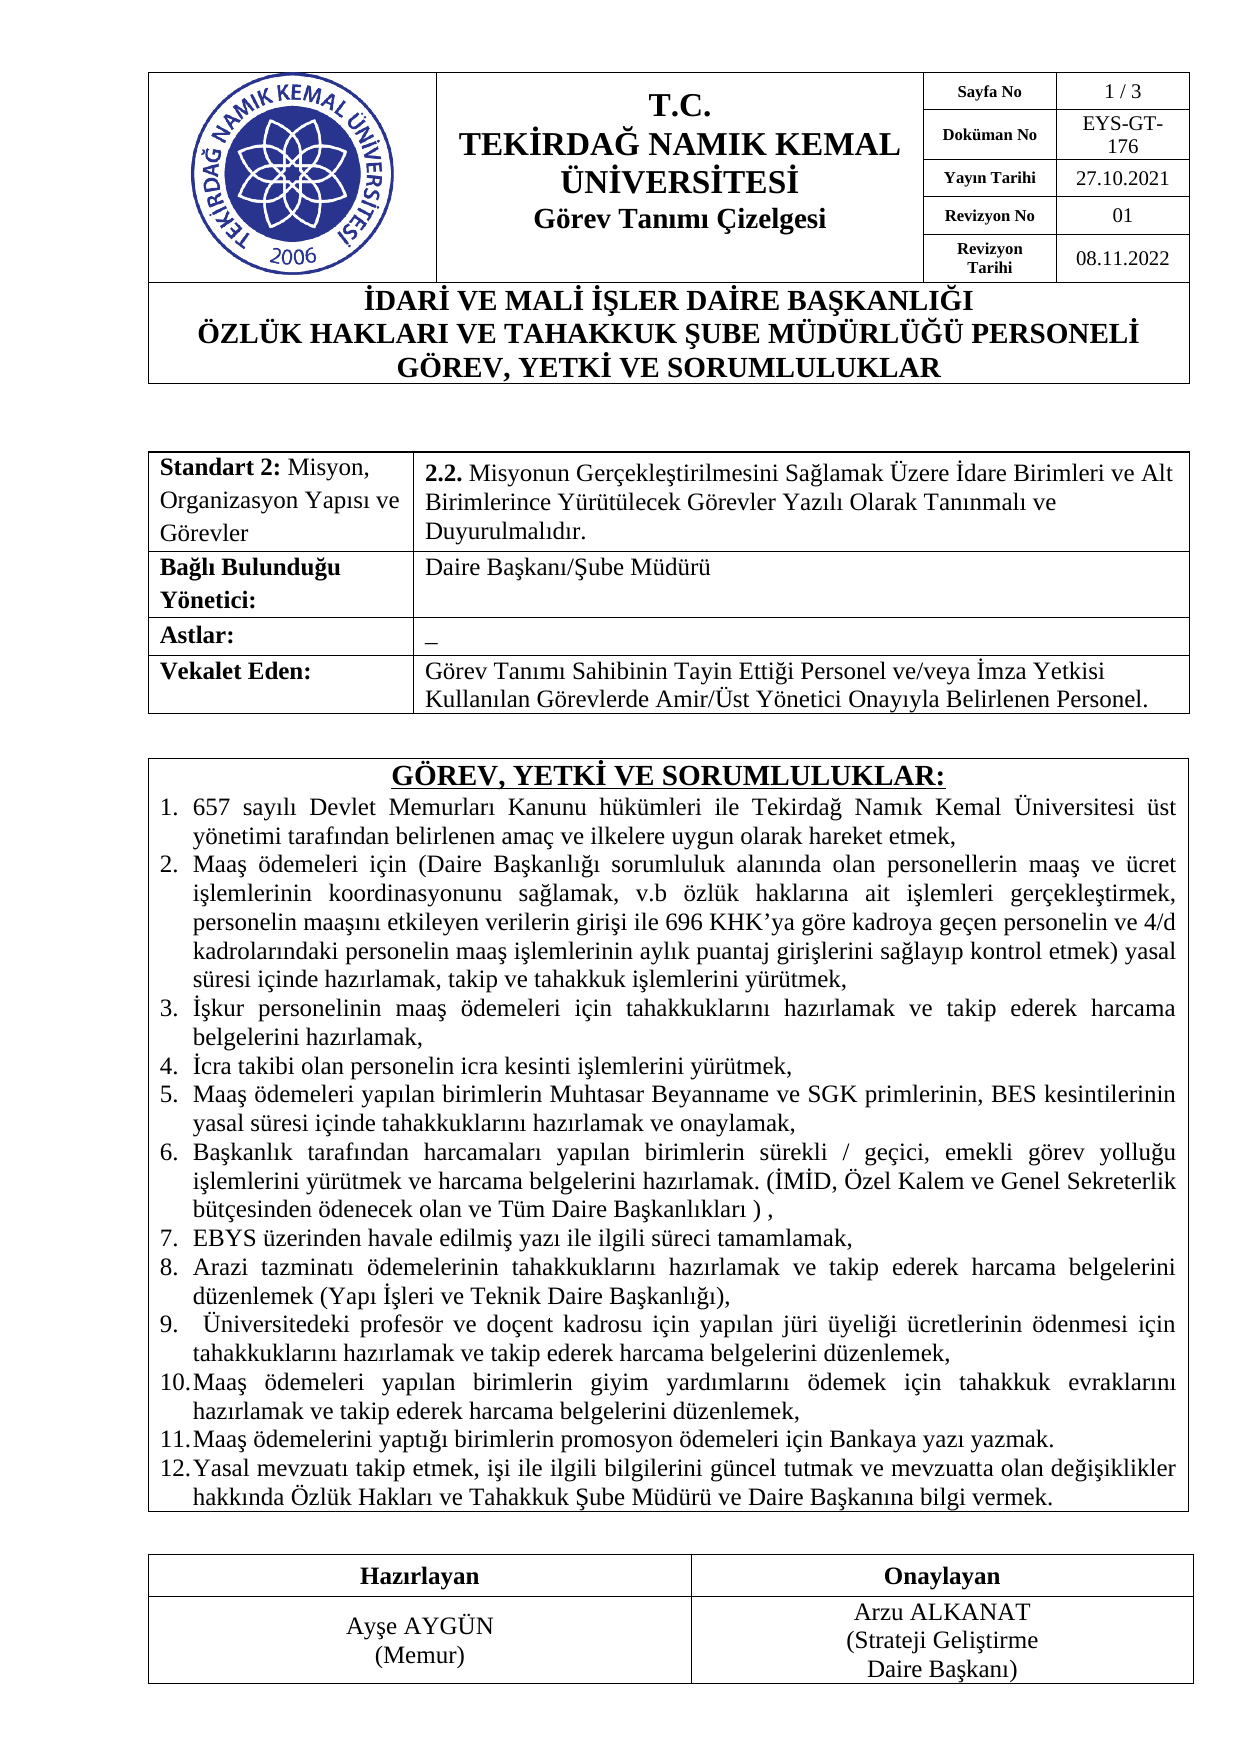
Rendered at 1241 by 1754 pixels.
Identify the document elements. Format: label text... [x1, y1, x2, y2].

table_header 2.2. Misyonun Gerçekleştirilmesini Sağlamak Üzere İdare Birimleri ve Alt Birimlerince Yürütülecek Görevler Yazılı Olarak Tanınmalı ve Duyurulmalıdır. [414, 453, 1189, 551]
table_cell Bağlı Bulunduğu Yönetici: [149, 552, 413, 617]
table_cell _ [414, 618, 1189, 655]
table_header Standart 2: Misyon, Organizasyon Yapısı ve Görevler [149, 453, 413, 551]
table_cell Astlar: [149, 618, 413, 655]
table_cell Görev Tanımı Sahibinin Tayin Ettiği Personel ve/veya İmza Yetkisi Kullanılan Görevlerde Amir/Üst Yönetici Onayıyla Belirlenen Personel. [414, 656, 1189, 713]
table_cell Vekalet Eden: [149, 656, 413, 713]
picture [190, 72, 394, 275]
table_cell Daire Başkanı/Şube Müdürü [414, 552, 1189, 617]
